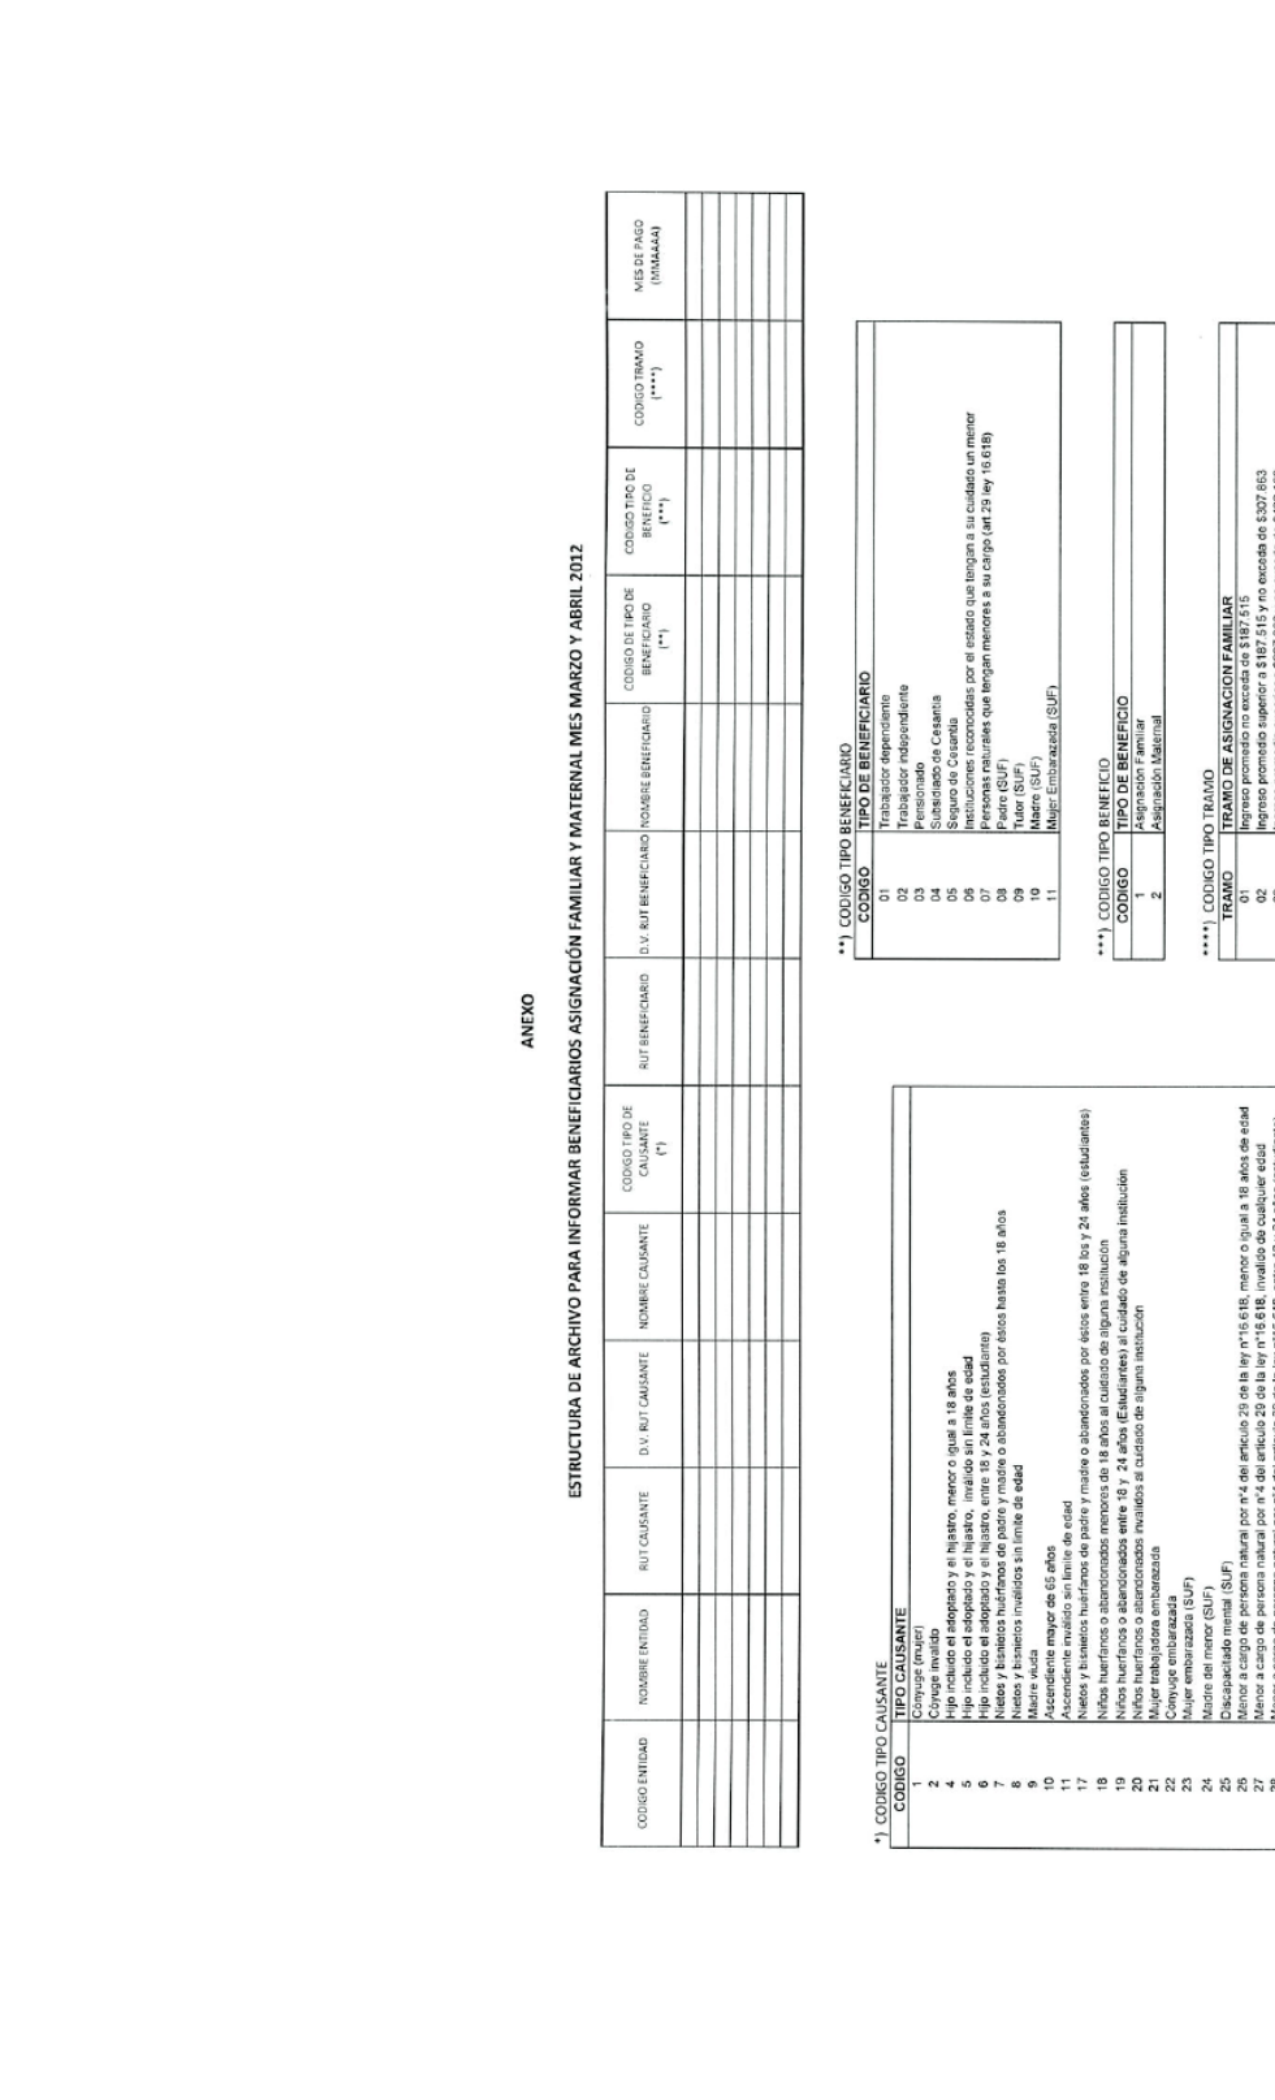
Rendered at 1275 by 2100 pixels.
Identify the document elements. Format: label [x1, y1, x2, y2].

picture [472, 153, 1275, 1866]
